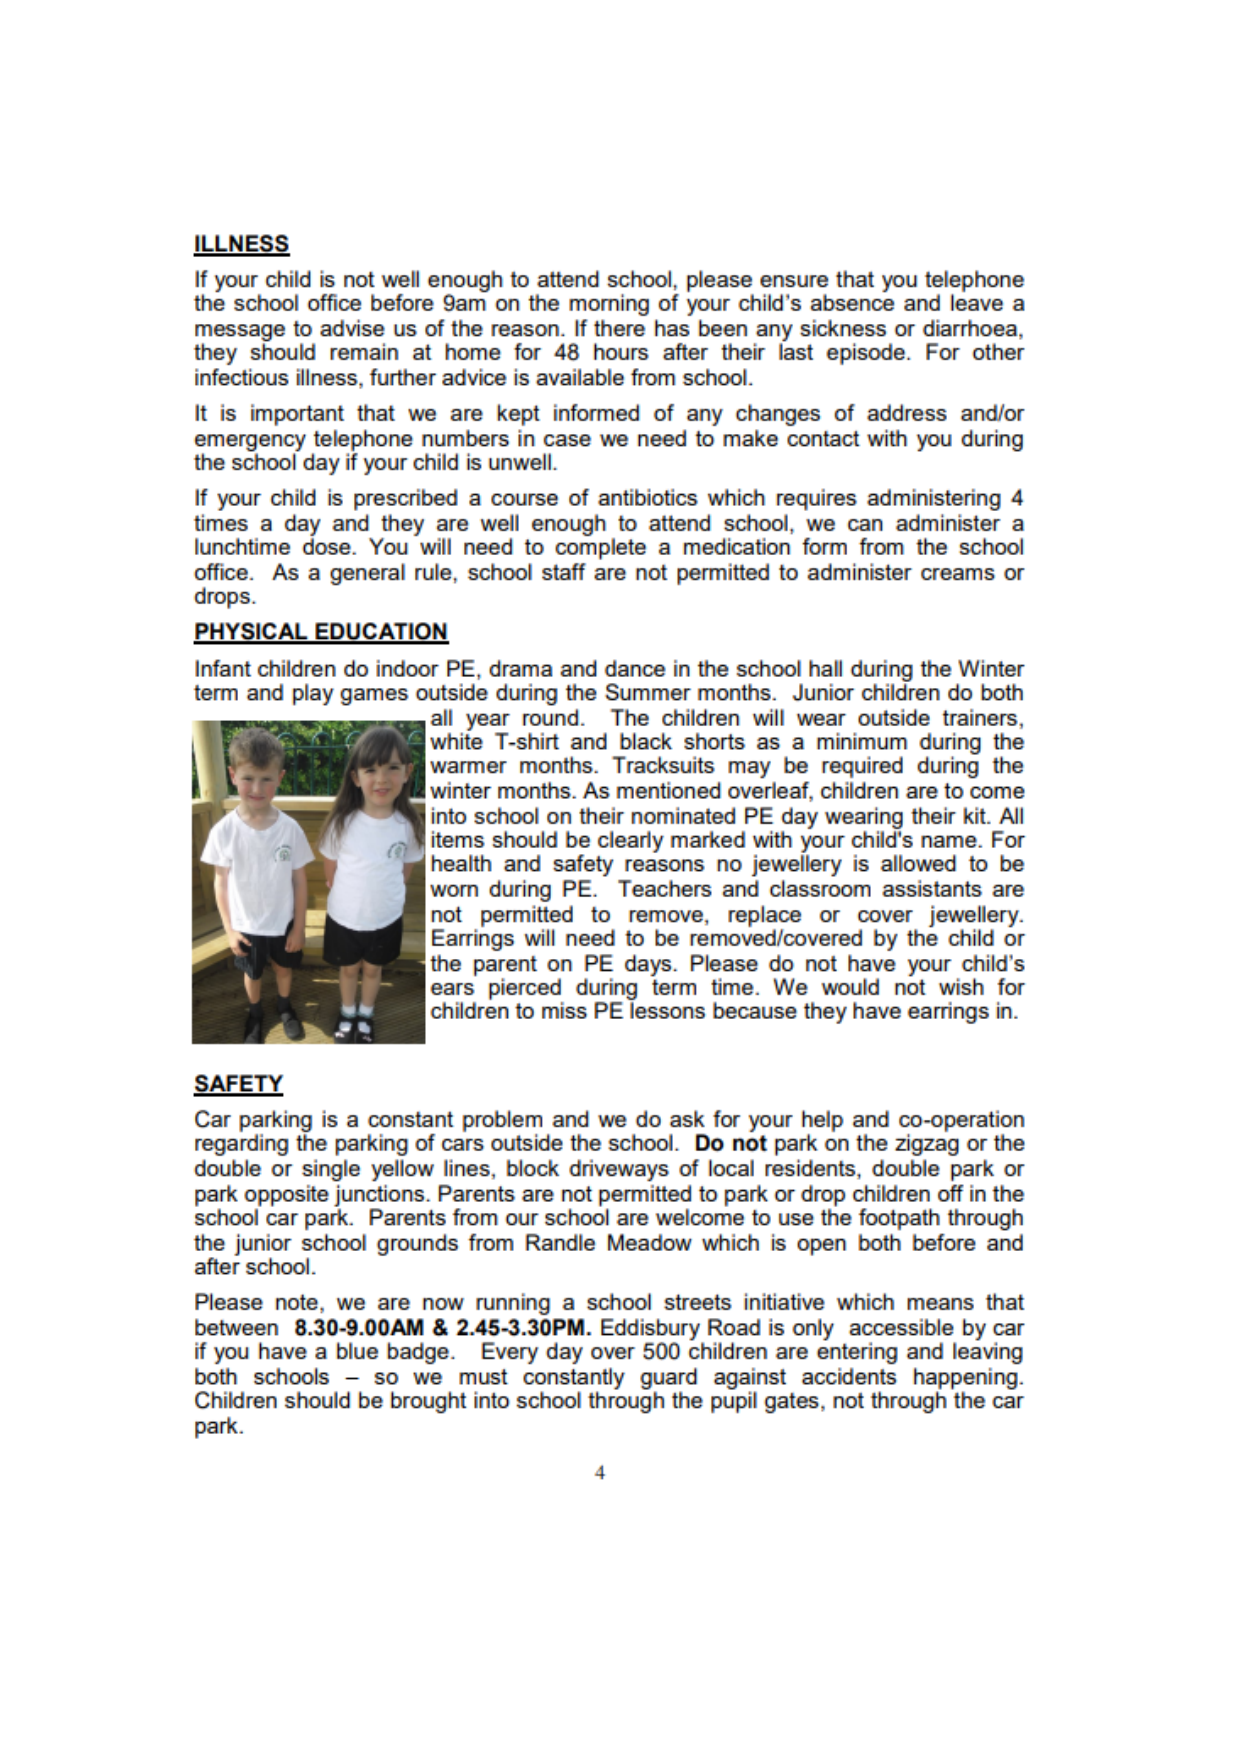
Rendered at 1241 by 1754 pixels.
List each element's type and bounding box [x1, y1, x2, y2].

picture [150, 196, 1084, 1505]
